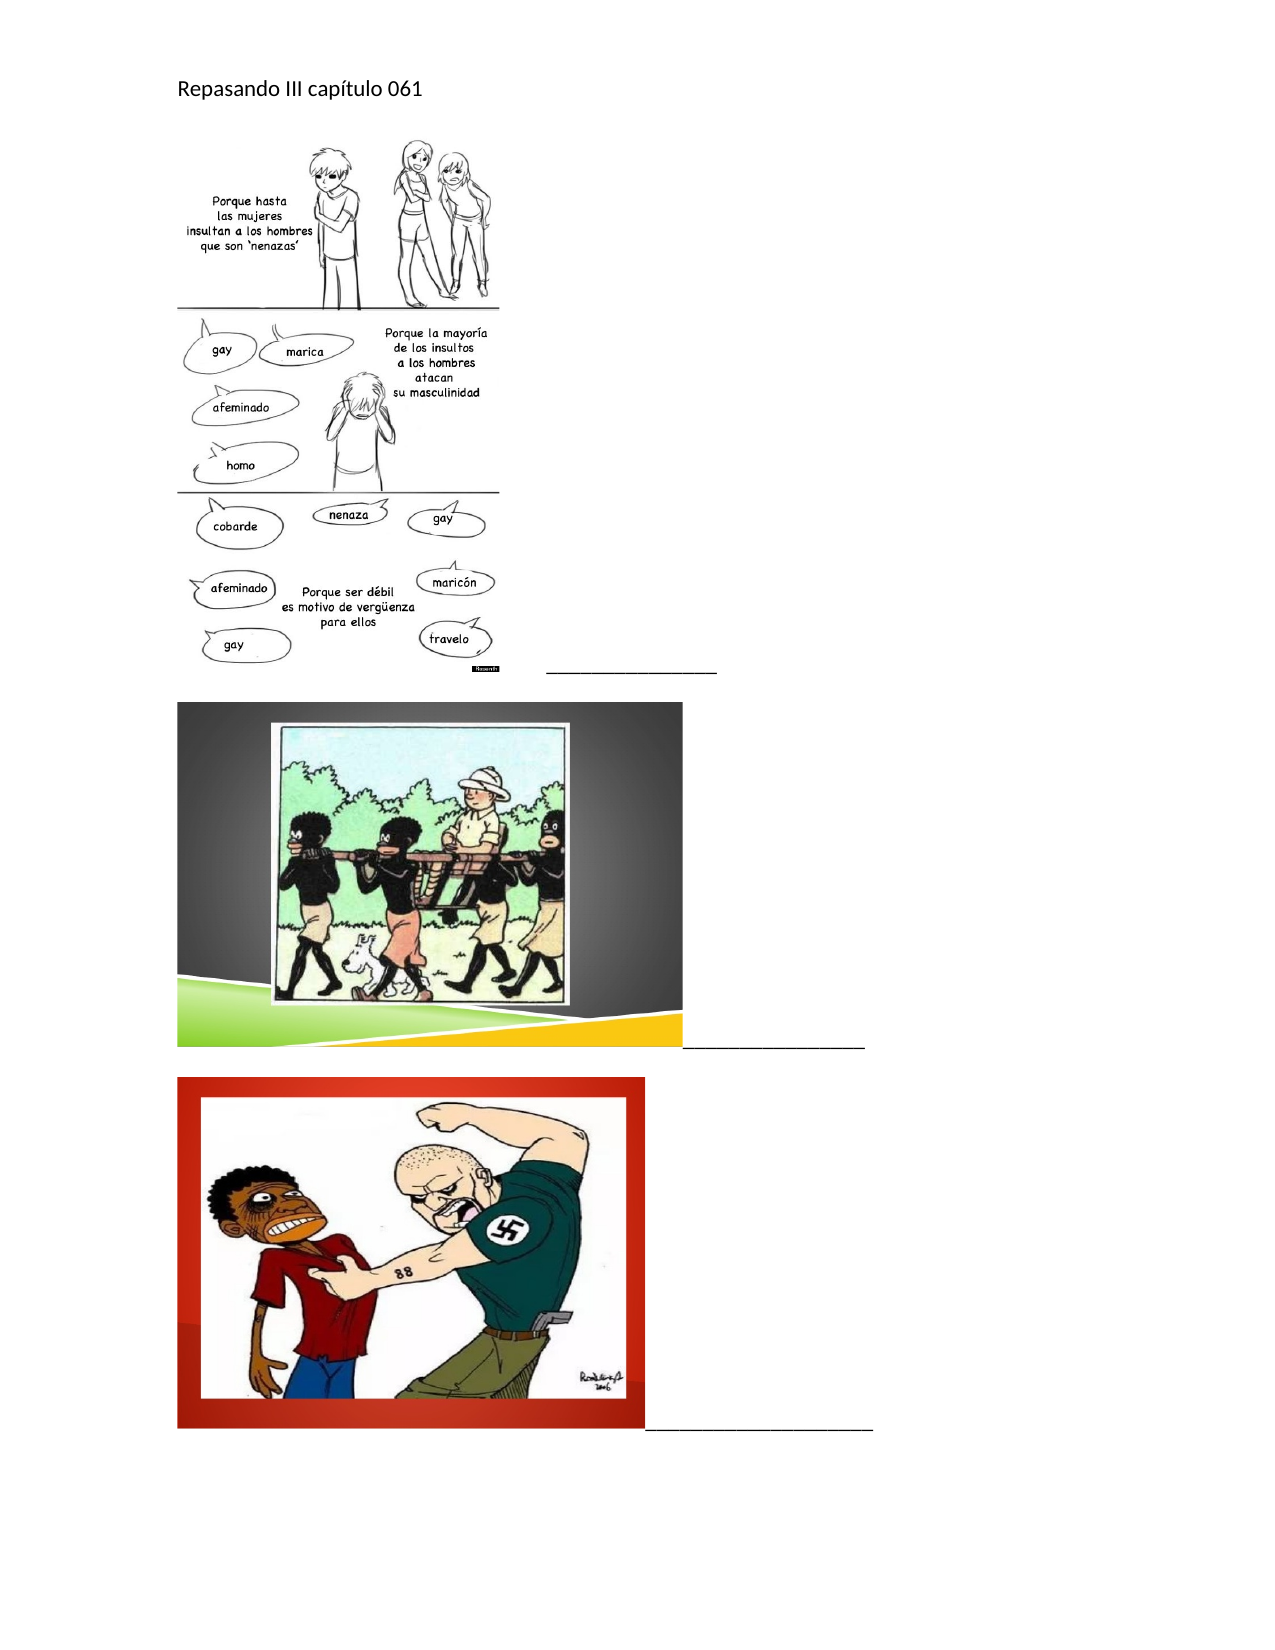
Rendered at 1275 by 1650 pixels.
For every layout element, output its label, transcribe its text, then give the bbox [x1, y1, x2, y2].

picture [177, 1077, 646, 1429]
picture [177, 129, 500, 672]
picture [177, 702, 683, 1047]
